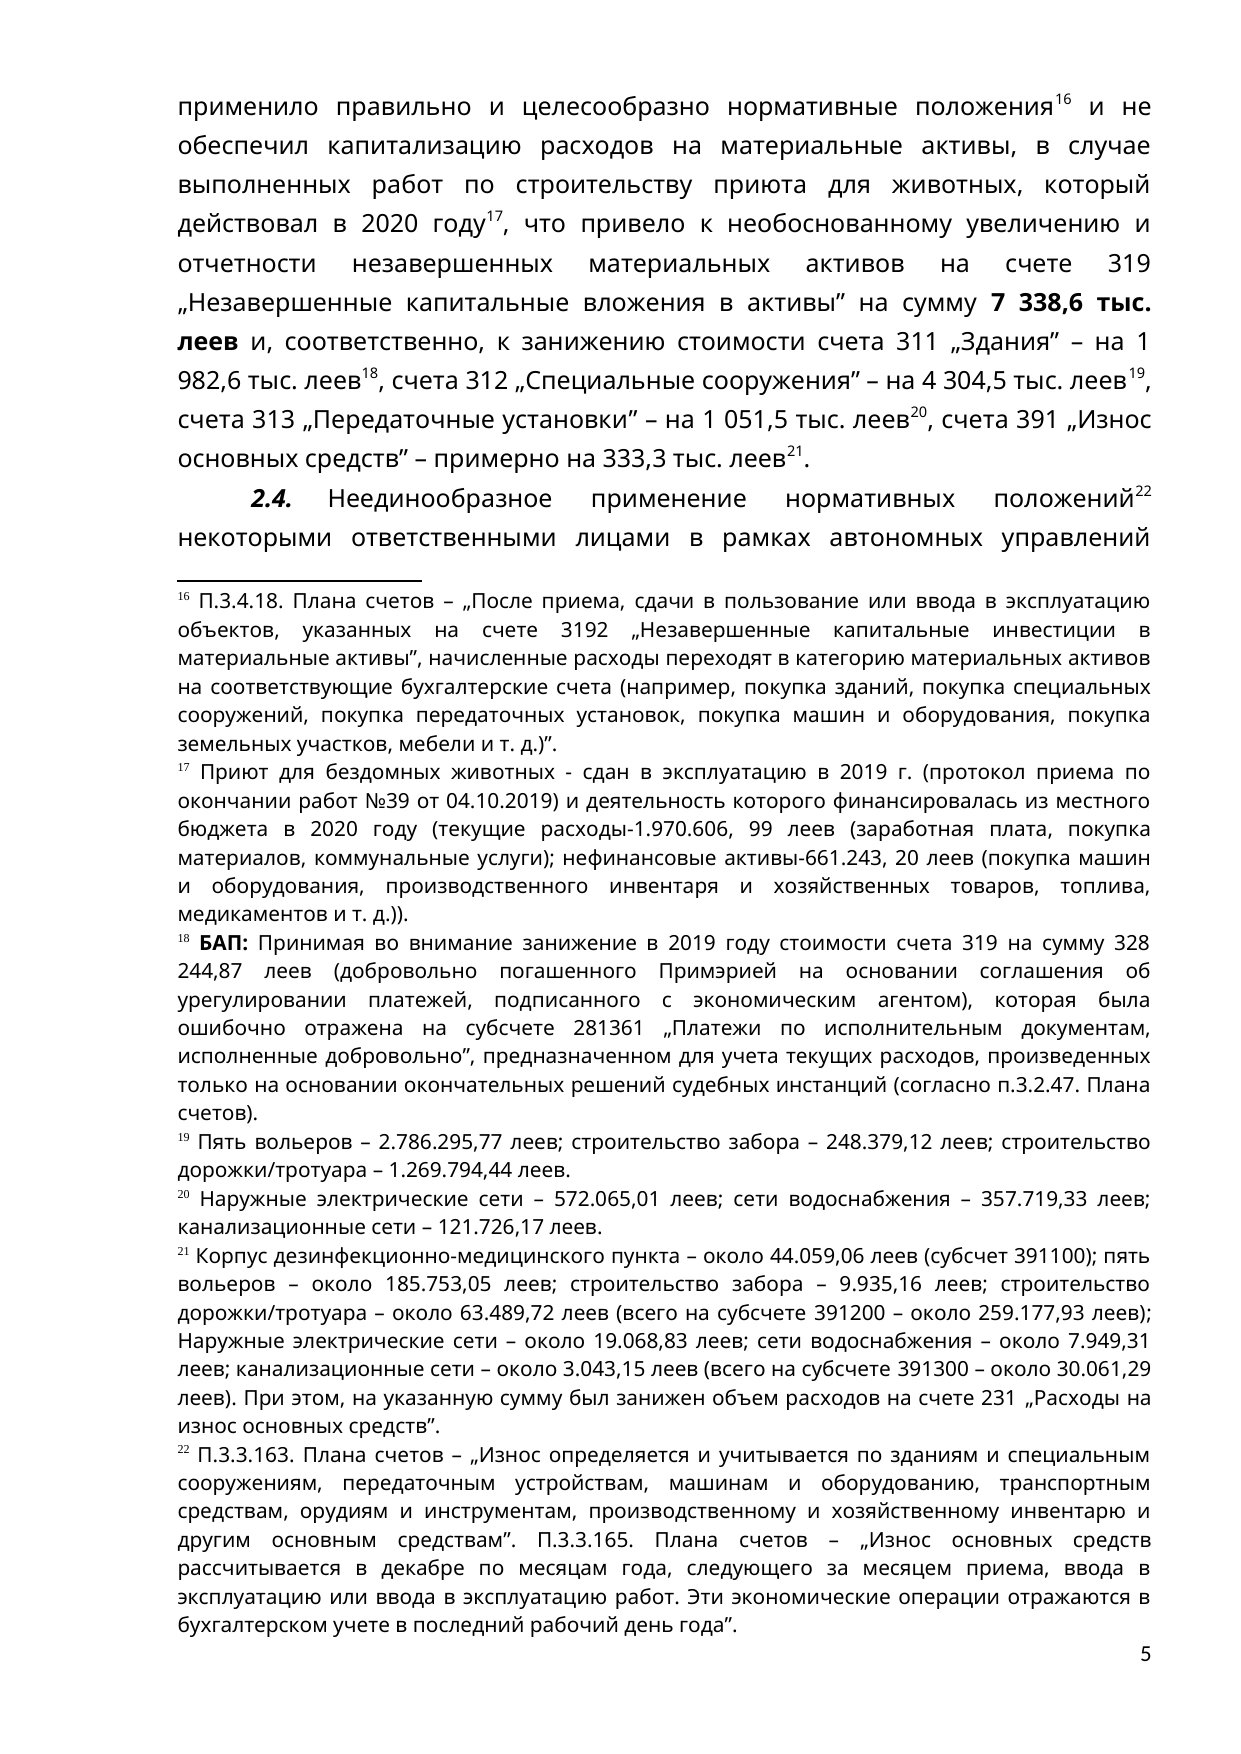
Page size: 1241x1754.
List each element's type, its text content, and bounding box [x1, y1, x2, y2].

list МПУ мун. Бэлць, при проведении капитальных инвестиций, не применило правильно и целесообразно нормативные положения и не обеспечил капитализацию расходов на материальные активы, в случае выполненных работ по строительству приюта для животных, который действовал в 2020 году, что привело к необоснованному увеличению и отчетности незавершенных материальных активов на счете 319 „Незавершенные капитальные вложения в активы” на сумму 7 338,6 тыс. леев и, соответственно, к занижению стоимости счета 311 „Здания” – на 1 982,6 тыс. леев, счета 312 „Специальные сооружения” – на 4 304,5 тыс. леев, счета 313 „Передаточные установки” – на 1 051,5 тыс. леев, счета 391 „Износ основных средств” – примерно на 333,3 тыс. леев. [177, 89, 1152, 475]
list Неединообразное применение нормативных положений некоторыми ответственными лицами в рамках автономных управлений примэрии обусловило недостоверный расчет стоимости износа для управляемых материальных активов, что привело к занижению стоимости износа некоторых основных средств, зарегистрированных на счете 391 „Износ основных средств”, на общую сумму около 6 445,2 тыс. леев, при этом, на указанную сумму была занижена стоимость расходов со счета 231 „Расходы на износ основных средств”. [177, 480, 1152, 553]
